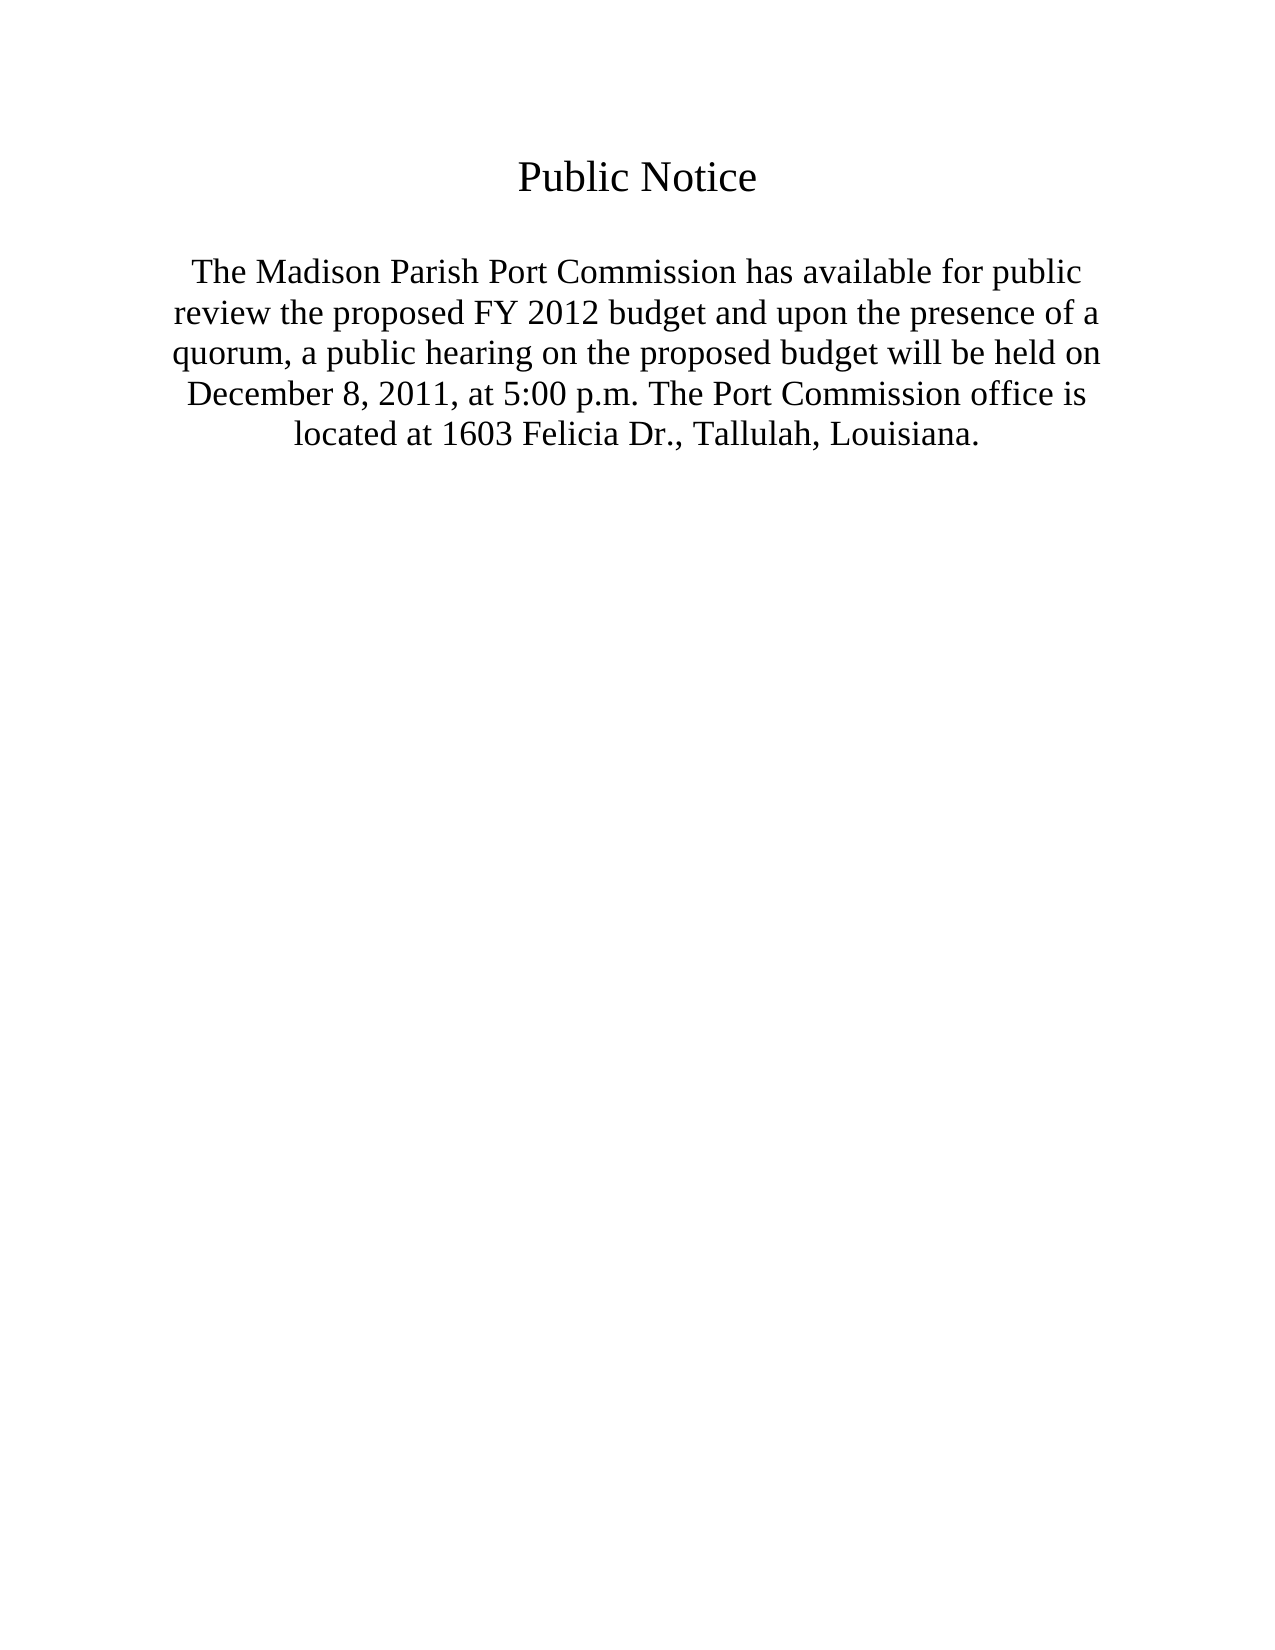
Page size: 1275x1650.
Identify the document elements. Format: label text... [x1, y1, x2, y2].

text Public Notice [150, 150, 1125, 201]
text The Madison Parish Port Commission has available for public review the proposed FY 2012 budget and upon the presence of a quorum, a public hearing on the proposed budget will be held on December 8, 2011, at 5:00 p.m. The Port Commission office is located at 1603 Felicia Dr., Tallulah, Louisiana. [150, 251, 1125, 453]
